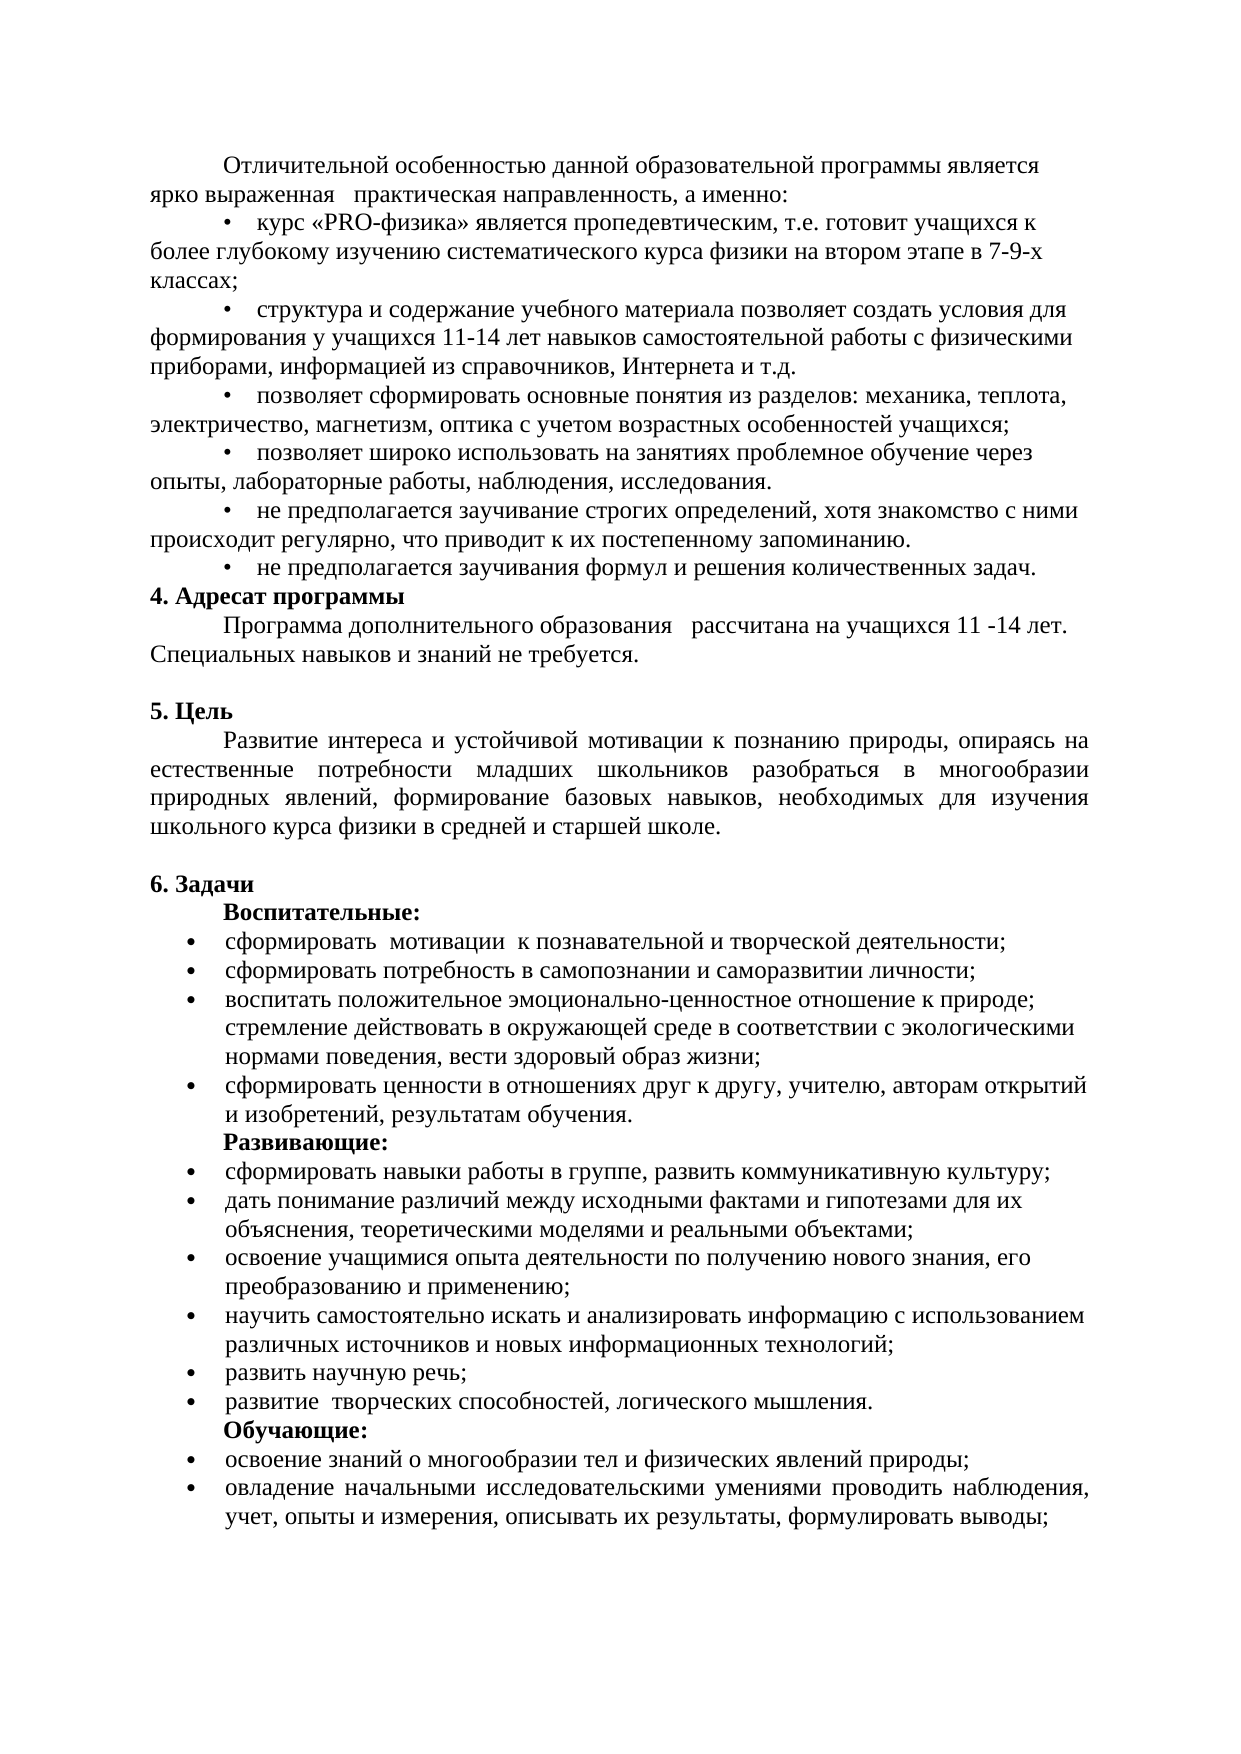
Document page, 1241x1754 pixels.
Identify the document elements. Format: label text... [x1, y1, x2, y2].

list сформировать потребность в самопознании и саморазвитии личности; [187, 955, 1090, 984]
list сформировать ценности в отношениях друг к другу, учителю, авторам открытий и изобретений, результатам обучения. [187, 1070, 1090, 1127]
text • структура и содержание учебного материала позволяет создать условия для формирования у учащихся 11-14 лет навыков самостоятельной работы с физическими приборами, информацией из справочников, Интернета и т.д. [150, 294, 1090, 380]
text Обучающие: [150, 1415, 1090, 1444]
list сформировать мотивации к познавательной и творческой деятельности; [187, 926, 1090, 955]
text • курс «PRO-физика» является пропедевтическим, т.е. готовит учащихся к более глубокому изучению систематического курса физики на втором этапе в 7-9-х классах; [150, 207, 1090, 294]
list сформировать навыки работы в группе, развить коммуникативную культуру; [187, 1156, 1090, 1185]
list освоение знаний о многообразии тел и физических явлений природы; [187, 1444, 1090, 1472]
list воспитать положительное эмоционально-ценностное отношение к природе; стремление действовать в окружающей среде в соответствии с экологическими нормами поведения, вести здоровый образ жизни; [187, 984, 1090, 1070]
text 6. Задачи [150, 869, 1090, 897]
text • не предполагается заучивания формул и решения количественных задач. [150, 552, 1090, 581]
text Развивающие: [150, 1127, 1090, 1156]
text 5. Цель [150, 696, 1090, 725]
text Развитие интереса и устойчивой мотивации к познанию природы, опираясь на естественные потребности младших школьников разобраться в многообразии природных явлений, формирование базовых навыков, необходимых для изучения школьного курса физики в средней и старшей школе. [150, 725, 1090, 840]
text • позволяет сформировать основные понятия из разделов: механика, теплота, электричество, магнетизм, оптика с учетом возрастных особенностей учащихся; [150, 380, 1090, 437]
text 4. Адресат программы [150, 581, 1090, 610]
text • не предполагается заучивание строгих определений, хотя знакомство с ними происходит регулярно, что приводит к их постепенному запоминанию. [150, 495, 1090, 552]
list развить научную речь; [187, 1357, 1090, 1386]
list освоение учащимися опыта деятельности по получению нового знания, его преобразованию и применению; [187, 1242, 1090, 1300]
text • позволяет широко использовать на занятиях проблемное обучение через опыты, лабораторные работы, наблюдения, исследования. [150, 437, 1090, 495]
list дать понимание различий между исходными фактами и гипотезами для их объяснения, теоретическими моделями и реальными объектами; [187, 1185, 1090, 1242]
list овладение начальными исследовательскими умениями проводить наблюдения, учет, опыты и измерения, описывать их результаты, формулировать выводы; [187, 1472, 1090, 1530]
text Программа дополнительного образования рассчитана на учащихся 11 -14 лет. Специальных навыков и знаний не требуется. [150, 610, 1090, 667]
text Отличительной особенностью данной образовательной программы является ярко выраженная практическая направленность, а именно: [150, 150, 1090, 207]
list развитие творческих способностей, логического мышления. [187, 1386, 1090, 1415]
list научить самостоятельно искать и анализировать информацию с использованием различных источников и новых информационных технологий; [187, 1300, 1090, 1357]
text Воспитательные: [150, 897, 1090, 926]
